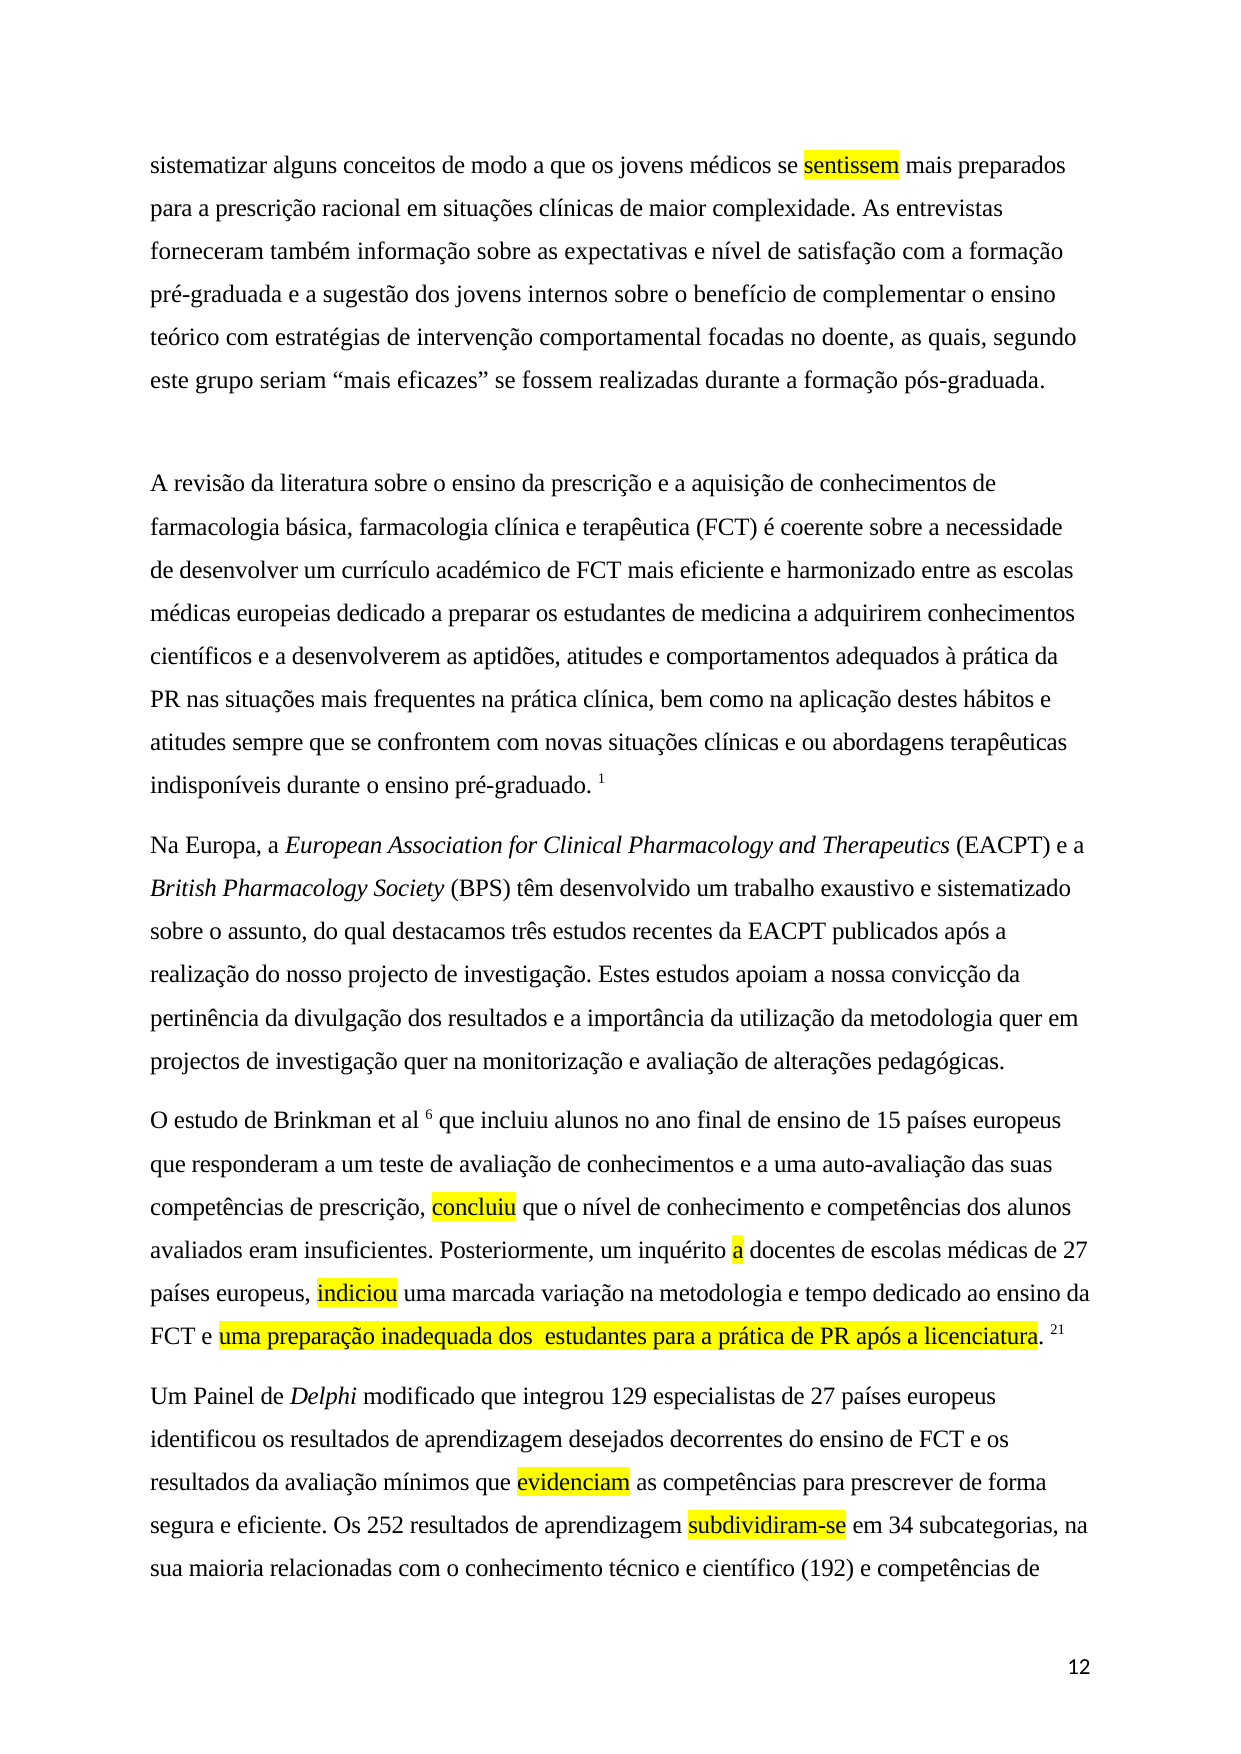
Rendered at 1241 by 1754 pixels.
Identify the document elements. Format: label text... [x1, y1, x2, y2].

text A revisão da literatura sobre o ensino da prescrição e a aquisição de conhecimentos de farmacologia básica, farmacologia clínica e terapêutica (FCT) é coerente sobre a necessidade de desenvolver um currículo académico de FCT mais eficiente e harmonizado entre as escolas médicas europeias dedicado a preparar os estudantes de medicina a adquirirem conhecimentos científicos e a desenvolverem as aptidões, atitudes e comportamentos adequados à prática da PR nas situações mais frequentes na prática clínica, bem como na aplicação destes hábitos e atitudes sempre que se confrontem com novas situações clínicas e ou abordagens terapêuticas indisponíveis durante o ensino pré-graduado. 1 [150, 468, 1090, 799]
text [150, 1381, 1090, 1582]
text Na Europa, a European Association for Clinical Pharmacology and Therapeutics (EACPT) e a British Pharmacology Society (BPS) têm desenvolvido um trabalho exaustivo e sistematizado sobre o assunto, do qual destacamos três estudos recentes da EACPT publicados após a realização do nosso projecto de investigação. Estes estudos apoiam a nossa convicção da pertinência da divulgação dos resultados e a importância da utilização da metodologia quer em projectos de investigação quer na monitorização e avaliação de alterações pedagógicas. [150, 830, 1090, 1074]
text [150, 150, 1090, 394]
text O estudo de Brinkman et al 6 que incluiu alunos no ano final de ensino de 15 países europeus que responderam a um teste de avaliação de conhecimentos e a uma auto-avaliação das suas competências de prescrição, concluiu que o nível de conhecimento e competências dos alunos avaliados eram insuficientes. Posteriormente, um inquérito a docentes de escolas médicas de 27 países europeus, indiciou uma marcada variação na metodologia e tempo dedicado ao ensino da FCT e uma preparação inadequada dos estudantes para a prática de PR após a licenciatura. 21 [150, 1106, 1090, 1350]
